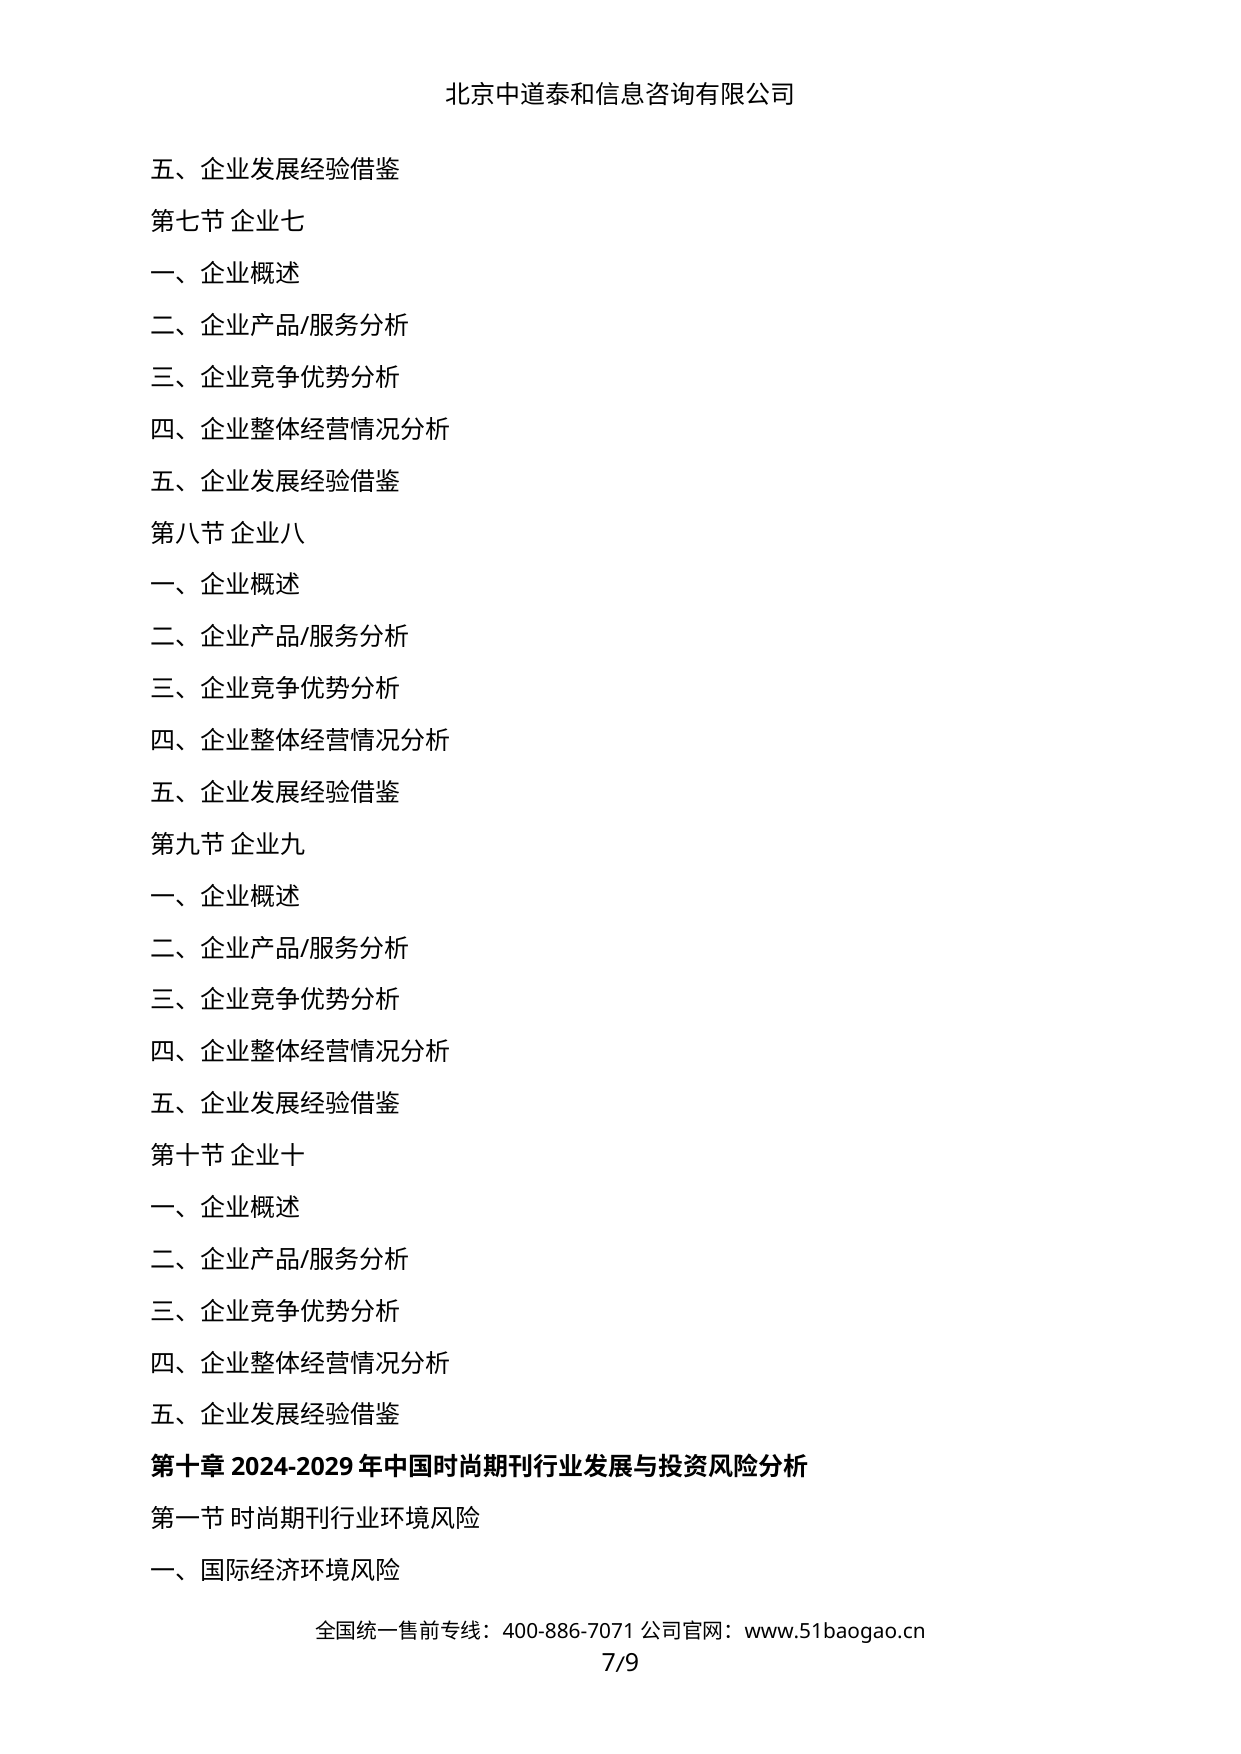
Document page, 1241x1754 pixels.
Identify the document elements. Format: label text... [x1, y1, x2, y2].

text 第八节 企业八 [150, 513, 1090, 549]
text 四、企业整体经营情况分析 [150, 1032, 1090, 1068]
text 三、企业竞争优势分析 [150, 1291, 1090, 1327]
text 第十章 2024-2029年中国时尚期刊行业发展与投资风险分析 [150, 1447, 1090, 1483]
text 五、企业发展经验借鉴 [150, 1395, 1090, 1431]
text 三、企业竞争优势分析 [150, 669, 1090, 705]
text 五、企业发展经验借鉴 [150, 461, 1090, 497]
text 第一节 时尚期刊行业环境风险 [150, 1499, 1090, 1535]
text 四、企业整体经营情况分析 [150, 721, 1090, 757]
text 二、企业产品/服务分析 [150, 928, 1090, 964]
text 二、企业产品/服务分析 [150, 306, 1090, 342]
text 一、国际经济环境风险 [150, 1551, 1090, 1587]
text 五、企业发展经验借鉴 [150, 772, 1090, 809]
text 第九节 企业九 [150, 824, 1090, 861]
text 四、企业整体经营情况分析 [150, 1343, 1090, 1379]
text 二、企业产品/服务分析 [150, 1239, 1090, 1276]
text 一、企业概述 [150, 565, 1090, 601]
text 三、企业竞争优势分析 [150, 980, 1090, 1016]
text 第十节 企业十 [150, 1136, 1090, 1172]
text 五、企业发展经验借鉴 [150, 150, 1090, 186]
text 一、企业概述 [150, 876, 1090, 912]
text 一、企业概述 [150, 254, 1090, 290]
text 二、企业产品/服务分析 [150, 617, 1090, 653]
text 五、企业发展经验借鉴 [150, 1084, 1090, 1120]
text 四、企业整体经营情况分析 [150, 409, 1090, 446]
text 三、企业竞争优势分析 [150, 357, 1090, 394]
text 一、企业概述 [150, 1187, 1090, 1224]
text 第七节 企业七 [150, 202, 1090, 238]
